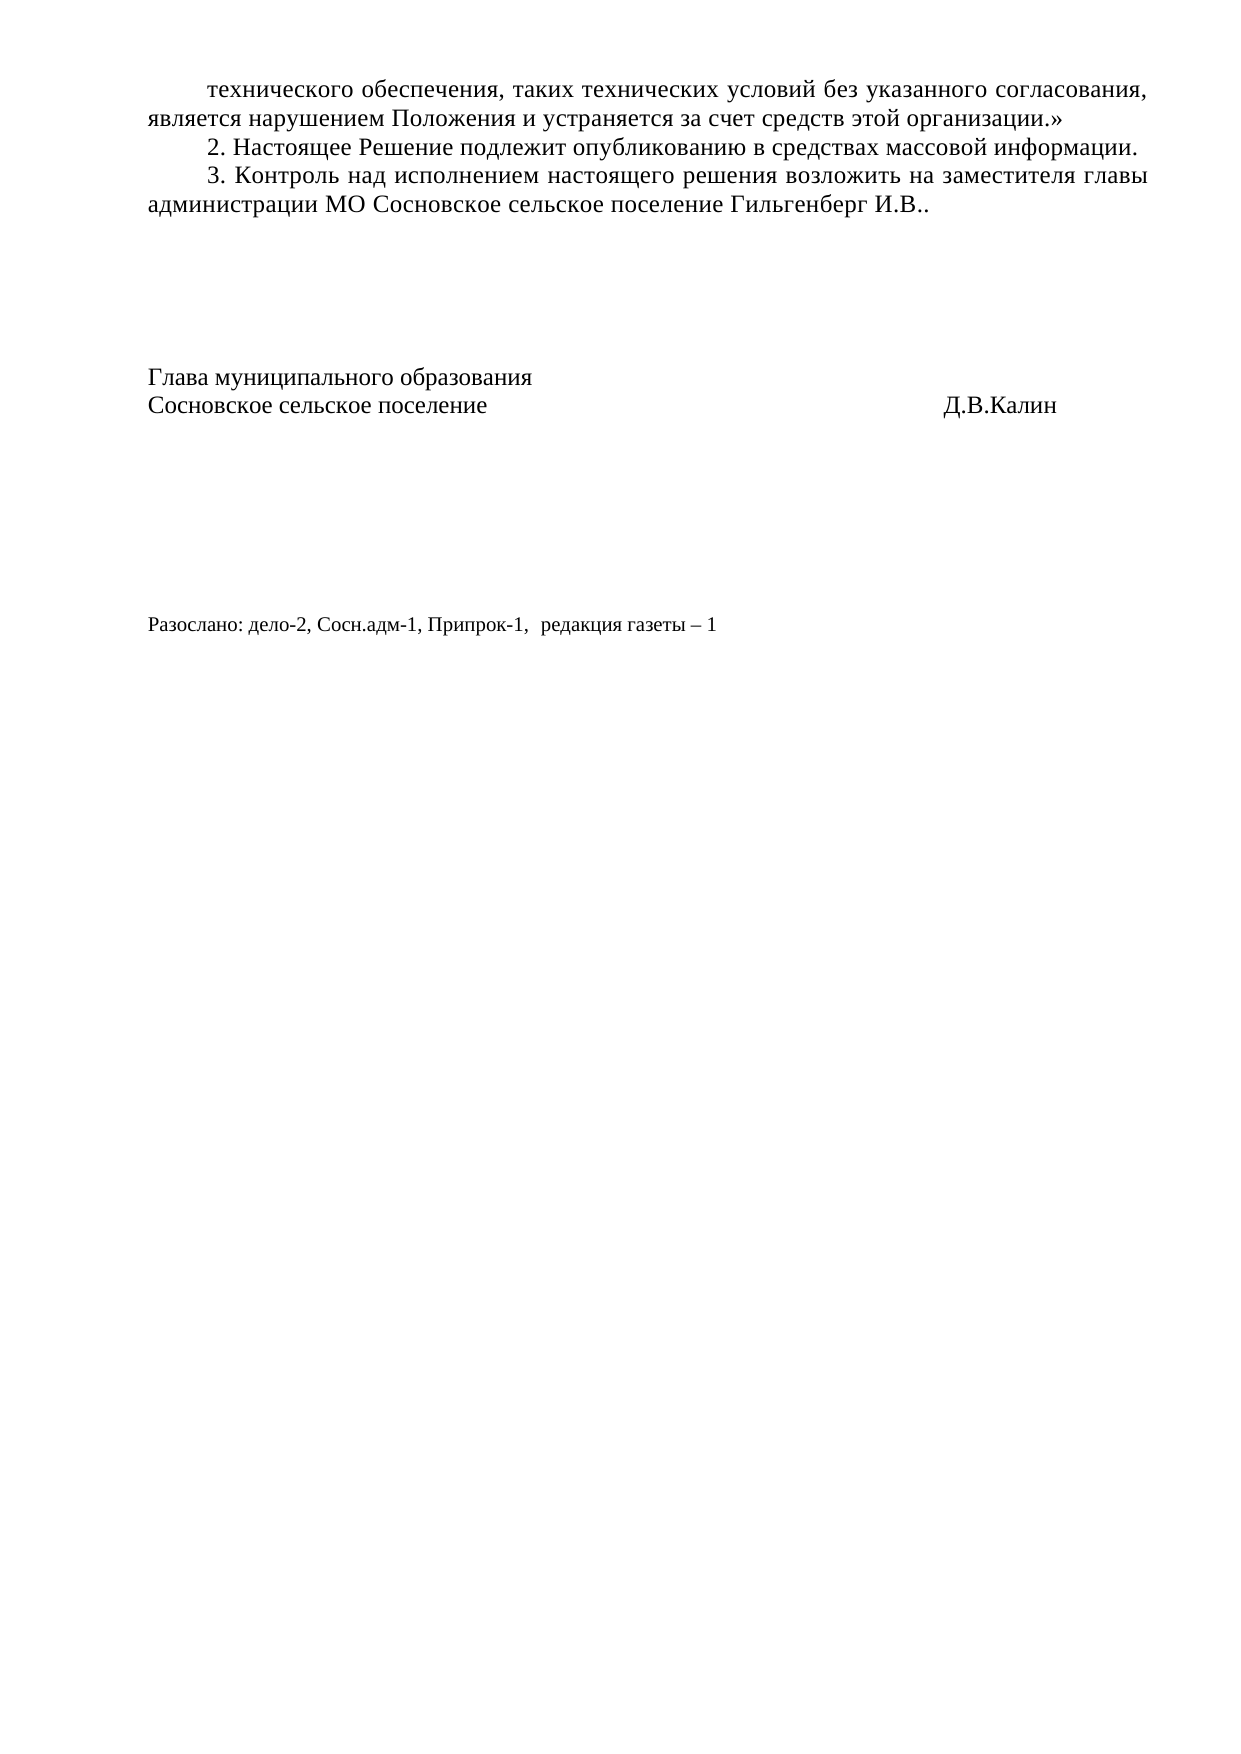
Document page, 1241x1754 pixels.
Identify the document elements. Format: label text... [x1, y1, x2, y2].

text Разослано: дело-2, Сосн.адм-1, Припрок-1, редакция газеты – 1 [148, 612, 1152, 636]
text Глава муниципального образования [148, 362, 1152, 390]
text 3. Контроль над исполнением настоящего решения возложить на заместителя главы администрации МО Сосновское сельское поселение Гильгенберг И.В.. [148, 161, 1149, 218]
text технического обеспечения, таких технических условий без указанного согласования, является нарушением Положения и устраняется за счет средств этой организации.» [148, 74, 1149, 132]
text 2. Настоящее Решение подлежит опубликованию в средствах массовой информации. [148, 132, 1149, 161]
text Сосновское сельское поселение Д.В.Калин [148, 390, 1152, 419]
